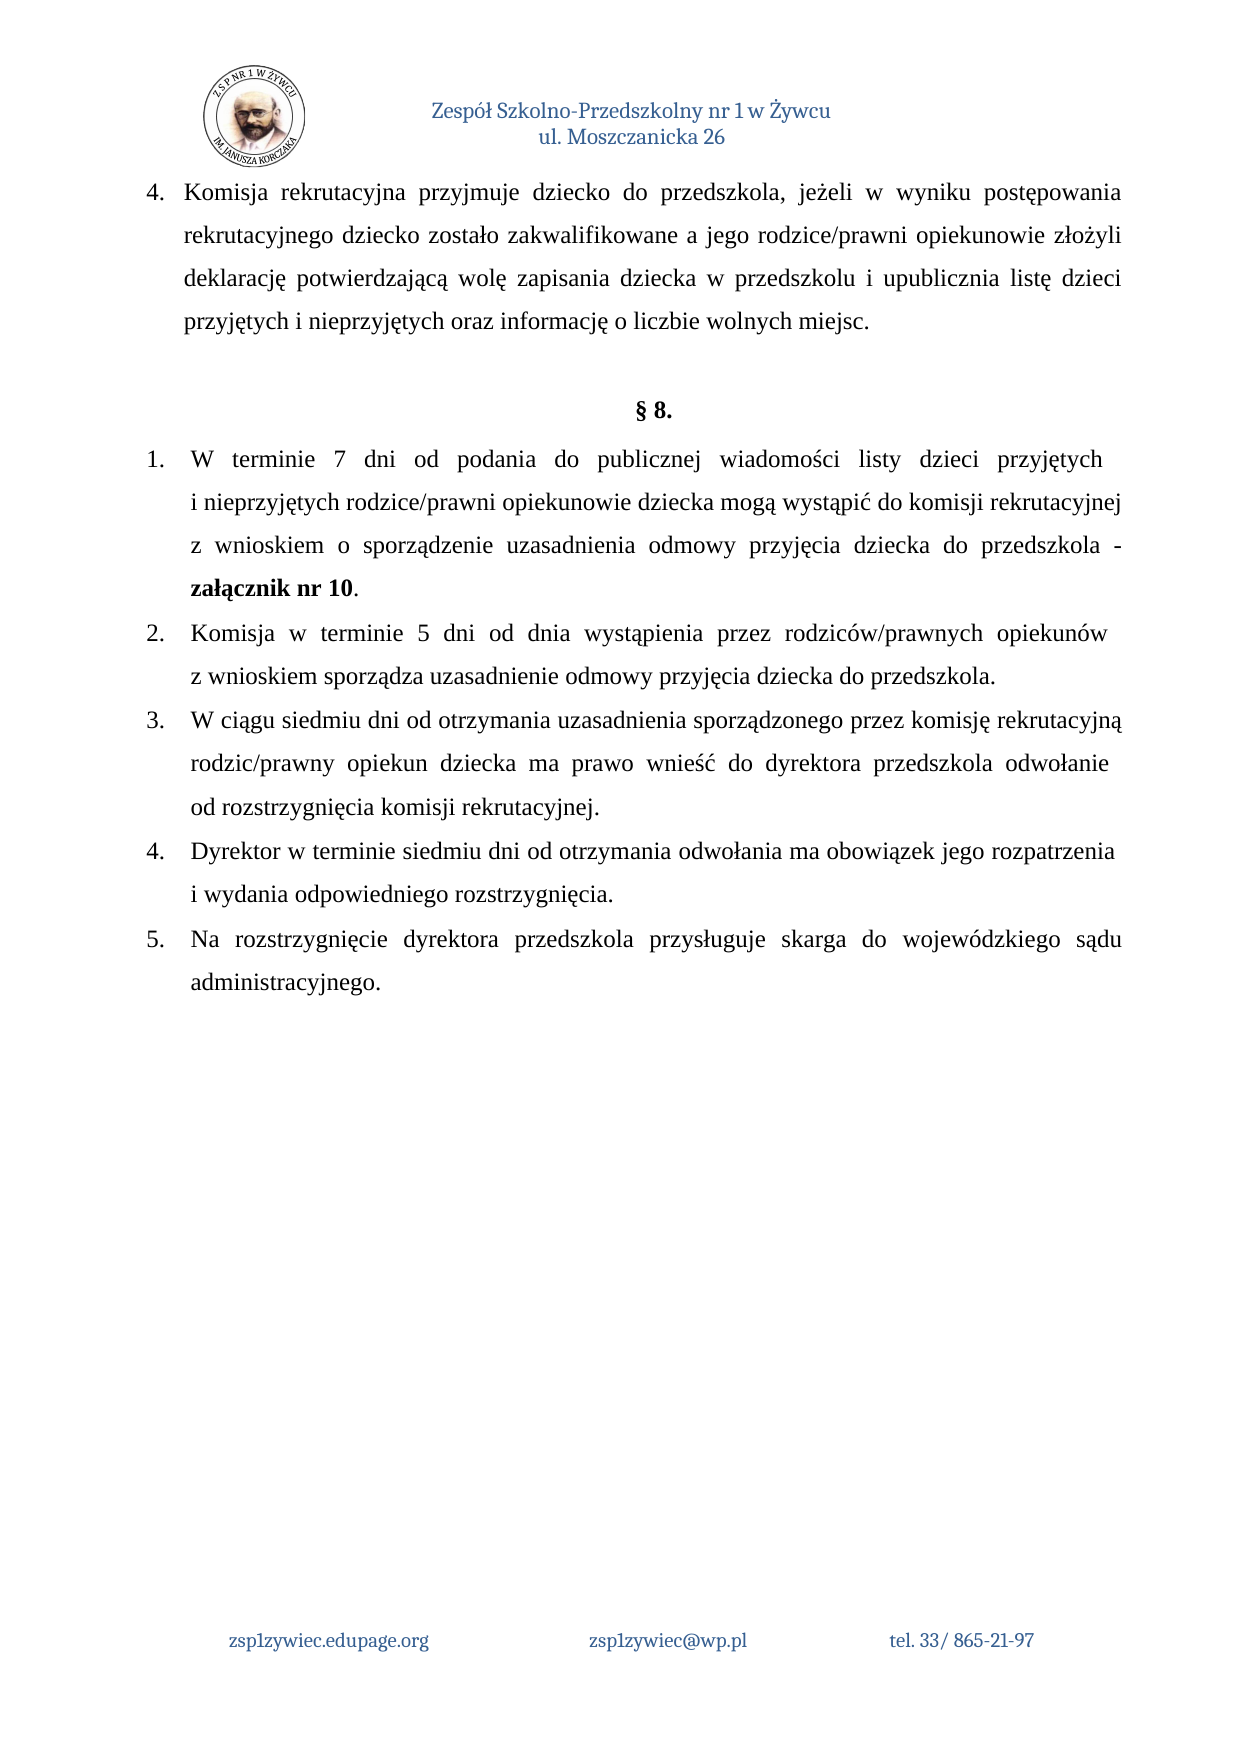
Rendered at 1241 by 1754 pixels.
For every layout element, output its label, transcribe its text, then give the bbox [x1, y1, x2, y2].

list Komisja w terminie 5 dni od dnia wystąpienia przez rodziców/prawnych opiekunów z wnioskiem sporządza uzasadnienie odmowy przyjęcia dziecka do przedszkola. [146, 618, 1122, 689]
list W ciągu siedmiu dni od otrzymania uzasadnienia sporządzonego przez komisję rekrutacyjną rodzic/prawny opiekun dziecka ma prawo wnieść do dyrektora przedszkola odwołanie od rozstrzygnięcia komisji rekrutacyjnej. [146, 705, 1122, 820]
list W terminie 7 dni od podania do publicznej wiadomości listy dzieci przyjętych i nieprzyjętych rodzice/prawni opiekunowie dziecka mogą wystąpić do komisji rekrutacyjnej z wnioskiem o sporządzenie uzasadnienia odmowy przyjęcia dziecka do przedszkola -załącznik nr 10. [146, 444, 1122, 602]
list Komisja rekrutacyjna przyjmuje dziecko do przedszkola, jeżeli w wyniku postępowania rekrutacyjnego dziecko zostało zakwalifikowane a jego rodzice/prawni opiekunowie złożyli deklarację potwierdzającą wolę zapisania dziecka w przedszkolu i upublicznia listę dzieci przyjętych i nieprzyjętych oraz informację o liczbie wolnych miejsc. [146, 177, 1122, 335]
picture [201, 63, 306, 168]
list Dyrektor w terminie siedmiu dni od otrzymania odwołania ma obowiązek jego rozpatrzenia i wydania odpowiedniego rozstrzygnięcia. [146, 836, 1122, 908]
list Na rozstrzygnięcie dyrektora przedszkola przysługuje skarga do wojewódzkiego sądu administracyjnego. [146, 924, 1122, 996]
text § 8. [184, 395, 1122, 424]
